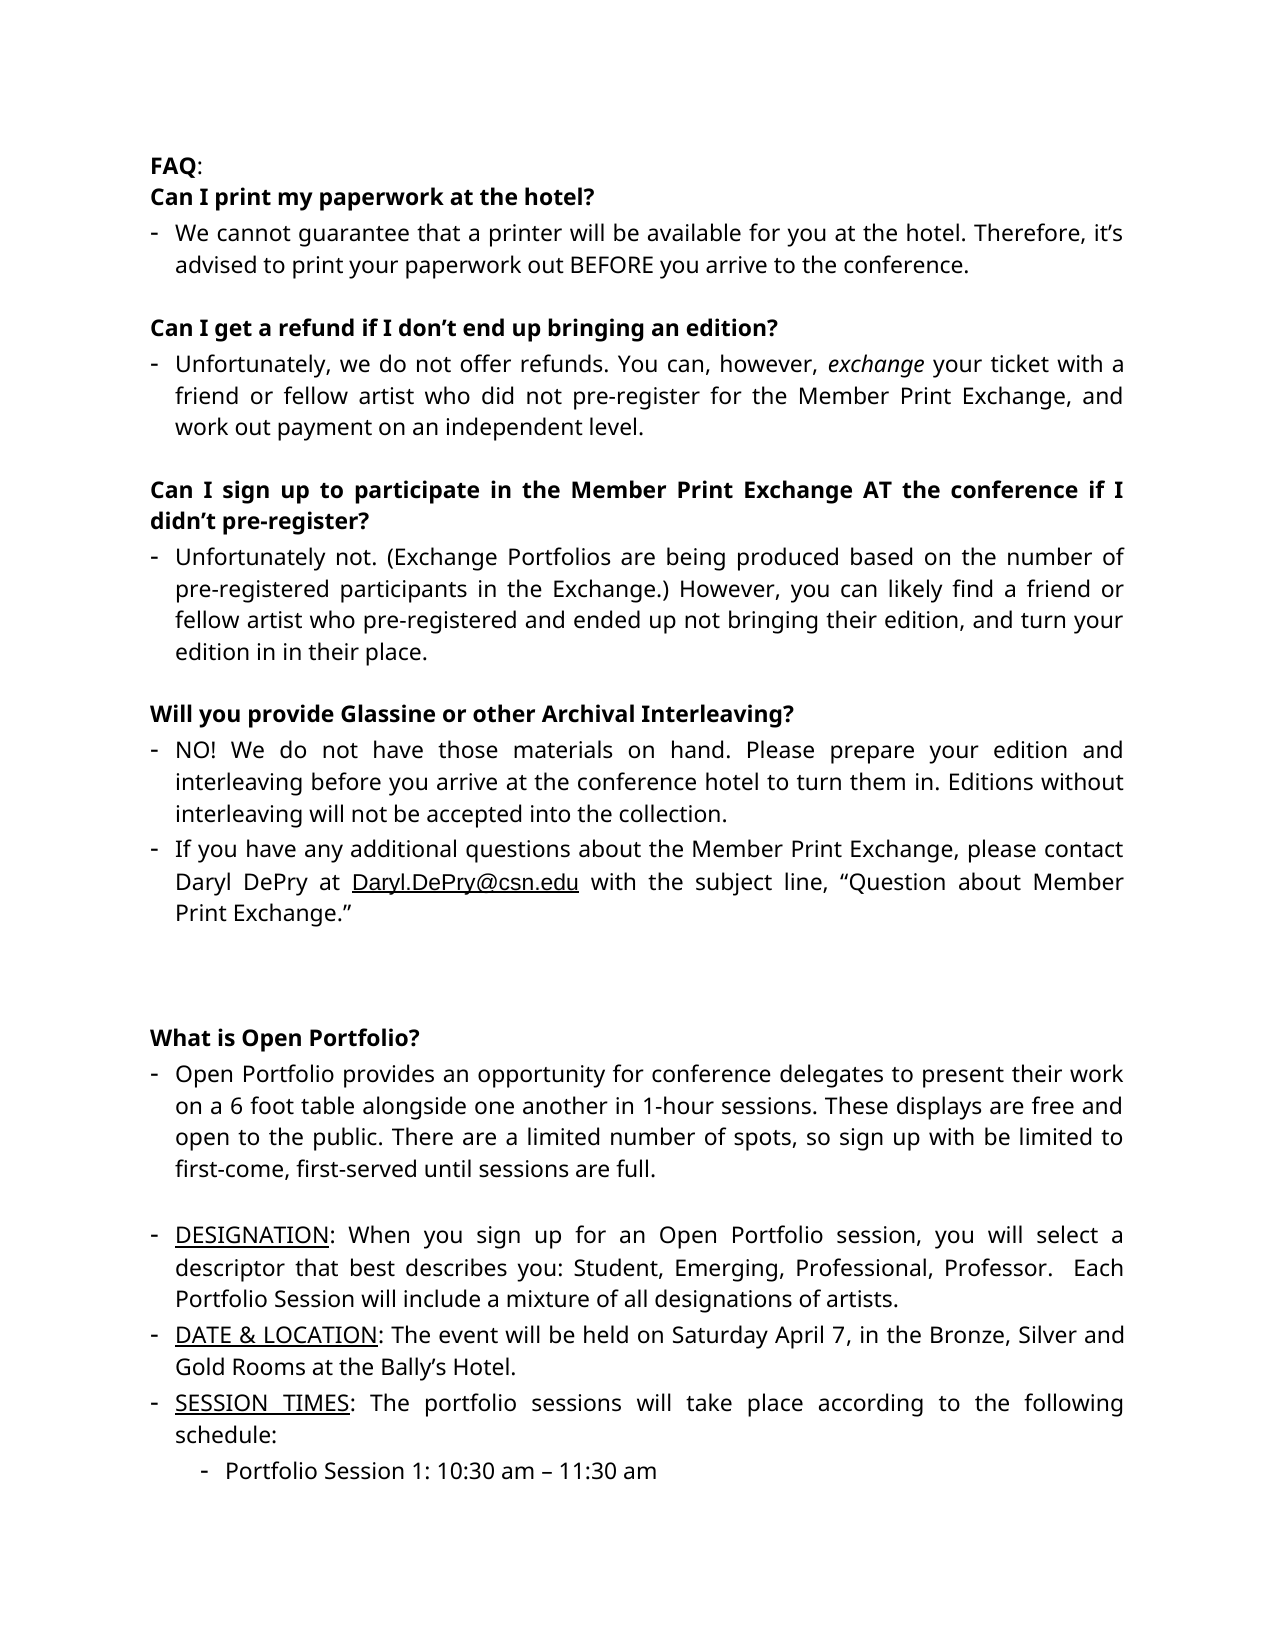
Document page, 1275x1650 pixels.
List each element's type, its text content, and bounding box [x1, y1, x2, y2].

list Portfolio Session 1: 10:30 am – 11:30 am [200, 1451, 1125, 1487]
list DESIGNATION: When you sign up for an Open Portfolio session, you will select a descriptor that best describes you: Student, Emerging, Professional, Professor. Each Portfolio Session will include a mixture of all designations of artists. [150, 1215, 1125, 1314]
list SESSION TIMES: The portfolio sessions will take place according to the following schedule: [150, 1382, 1125, 1451]
text FAQ: [150, 150, 1125, 181]
list Unfortunately, we do not offer refunds. You can, however, exchange your ticket with a friend or fellow artist who did not pre-register for the Member Print Exchange, and work out payment on an independent level. [150, 343, 1125, 442]
text Can I print my paperwork at the hotel? [150, 181, 1125, 212]
text Can I get a refund if I don’t end up bringing an edition? [150, 312, 1125, 343]
text What is Open Portfolio? [150, 1022, 1125, 1053]
list NO! We do not have those materials on hand. Please prepare your edition and interleaving before you arrive at the conference hotel to turn them in. Editions without interleaving will not be accepted into the collection. [150, 729, 1125, 829]
text Will you provide Glassine or other Archival Interleaving? [150, 698, 1125, 729]
list We cannot guarantee that a printer will be available for you at the hotel. Therefore, it’s advised to print your paperwork out BEFORE you arrive to the conference. [150, 212, 1125, 281]
list Unfortunately not. (Exchange Portfolios are being produced based on the number of pre-registered participants in the Exchange.) However, you can likely find a friend or fellow artist who pre-registered and ended up not bringing their edition, and turn your edition in in their place. [150, 536, 1125, 667]
text Can I sign up to participate in the Member Print Exchange AT the conference if I didn’t pre-register? [150, 474, 1125, 536]
list Open Portfolio provides an opportunity for conference delegates to present their work on a 6 foot table alongside one another in 1-hour sessions. These displays are free and open to the public. There are a limited number of spots, so sign up with be limited to first-come, first-served until sessions are full. [150, 1053, 1125, 1184]
list If you have any additional questions about the Member Print Exchange, please contact Daryl DePry at Daryl.DePry@csn.edu with the subject line, “Question about Member Print Exchange.” [150, 829, 1125, 928]
list DATE & LOCATION: The event will be held on Saturday April 7, in the Bronze, Silver and Gold Rooms at the Bally’s Hotel. [150, 1314, 1125, 1382]
